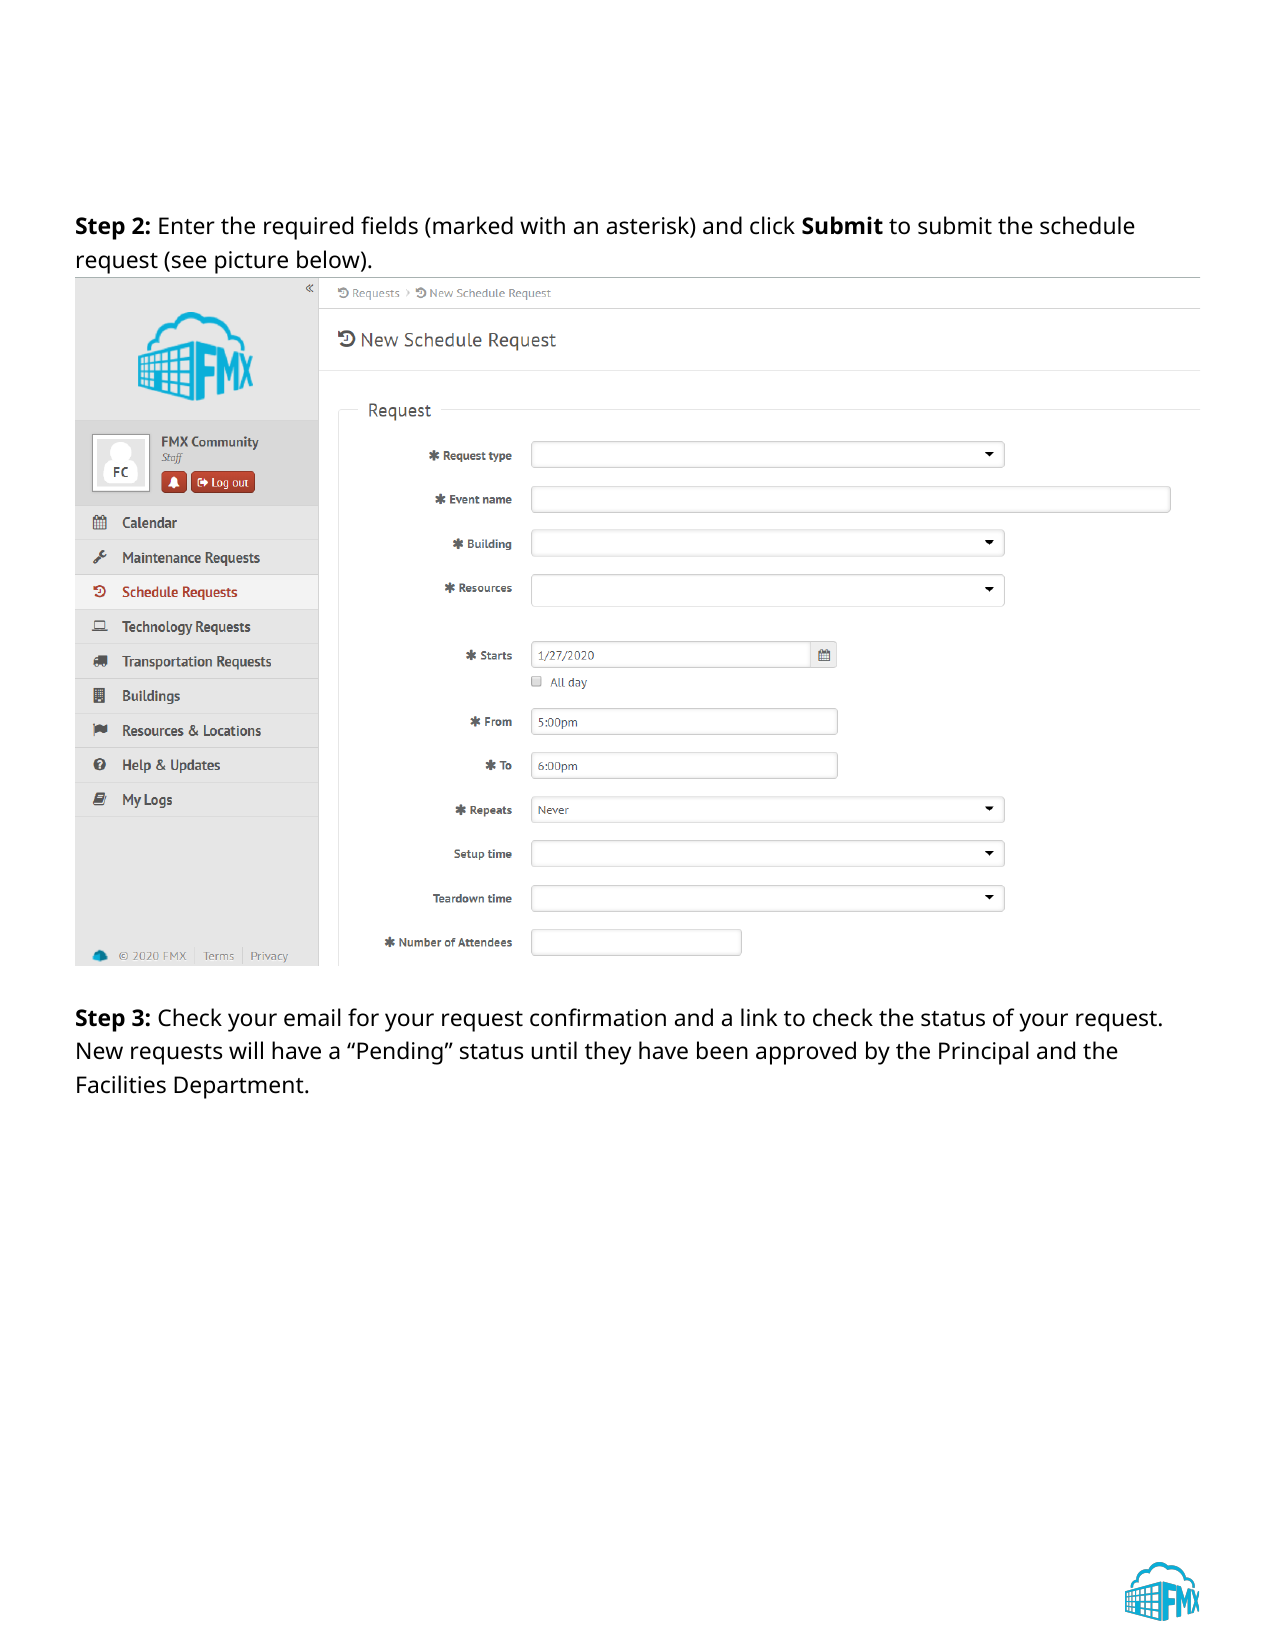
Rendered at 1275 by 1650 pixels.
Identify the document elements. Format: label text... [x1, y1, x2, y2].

text Step 3: Check your email for your request confirmation and a link to check the status of your request. New requests will have a “Pending” status until they have been approved by the Principal and the Facilities Department. [75, 1001, 1200, 1100]
text Step 2: Enter the required fields (marked with an asterisk) and click Submit to submit the schedule request (see picture below). [75, 210, 1200, 275]
picture [1168, 1591, 1200, 1621]
picture [1141, 1610, 1150, 1615]
picture [1125, 1562, 1154, 1590]
picture [1141, 1603, 1150, 1608]
picture [75, 277, 1200, 966]
picture [1127, 1588, 1150, 1600]
picture [1134, 1562, 1200, 1596]
picture [1125, 1612, 1156, 1621]
picture [1127, 1603, 1135, 1611]
